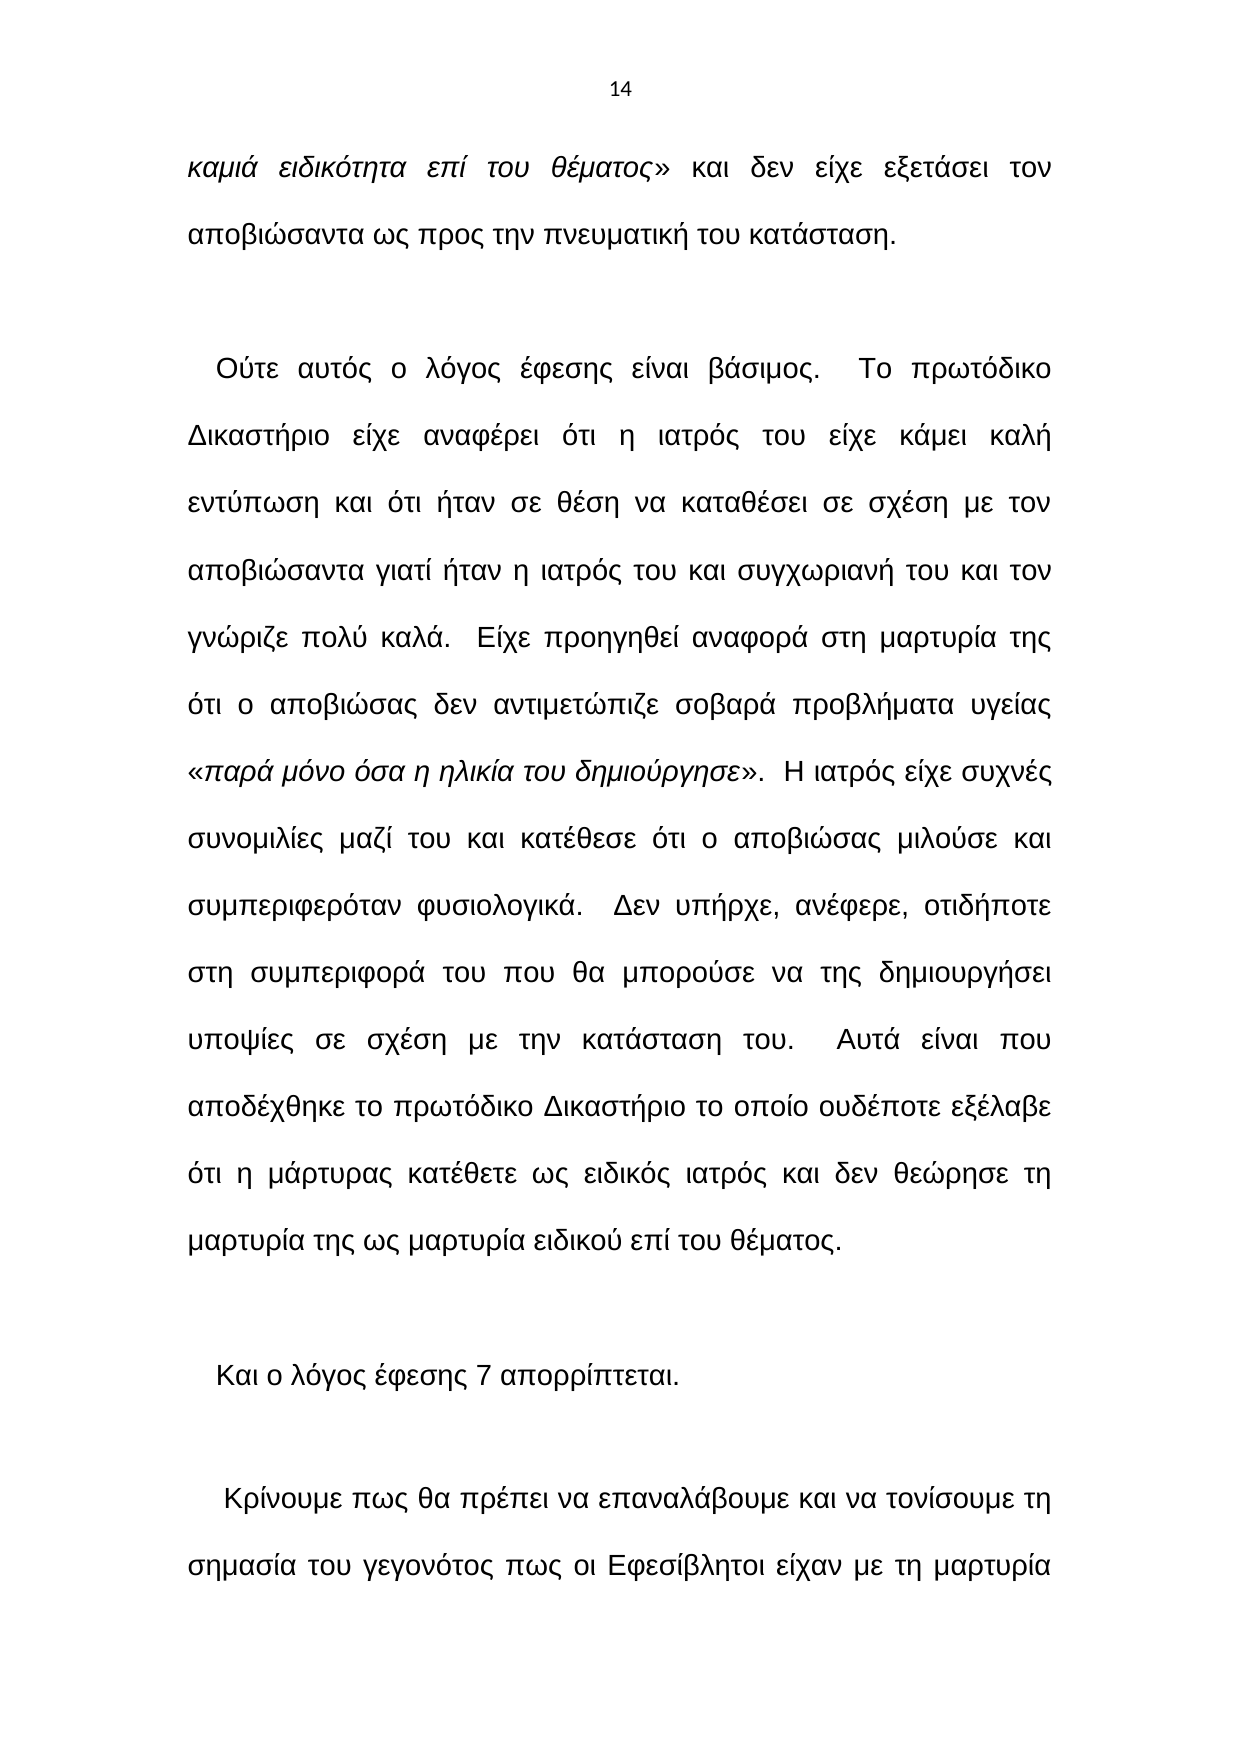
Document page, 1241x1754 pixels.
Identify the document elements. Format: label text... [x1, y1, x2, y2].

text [187, 1481, 1053, 1581]
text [187, 150, 1053, 251]
text Ούτε αυτός ο λόγος έφεσης είναι βάσιμος. Το πρωτόδικο Δικαστήριο είχε αναφέρει ότι η ιατρός του είχε κάμει καλή εντύπωση και ότι ήταν σε θέση να καταθέσει σε σχέση με τον αποβιώσαντα γιατί ήταν η ιατρός του και συγχωριανή του και τον γνώριζε πολύ καλά. Είχε προηγηθεί αναφορά στη μαρτυρία της ότι ο αποβιώσας δεν αντιμετώπιζε σοβαρά προβλήματα υγείας «παρά μόνο όσα η ηλικία του δημιούργησε». Η ιατρός είχε συχνές συνομιλίες μαζί του και κατέθεσε ότι ο αποβιώσας μιλούσε και συμπεριφερόταν φυσιολογικά. Δεν υπήρχε, ανέφερε, οτιδήποτε στη συμπεριφορά του που θα μπορούσε να της δημιουργήσει υποψίες σε σχέση με την κατάσταση του. Αυτά είναι που αποδέχθηκε το πρωτόδικο Δικαστήριο το οποίο ουδέποτε εξέλαβε ότι η μάρτυρας κατέθετε ως ειδικός ιατρός και δεν θεώρησε τη μαρτυρία της ως μαρτυρία ειδικού επί του θέματος. [187, 351, 1053, 1257]
text Και ο λόγος έφεσης 7 απορρίπτεται. [187, 1357, 1053, 1391]
